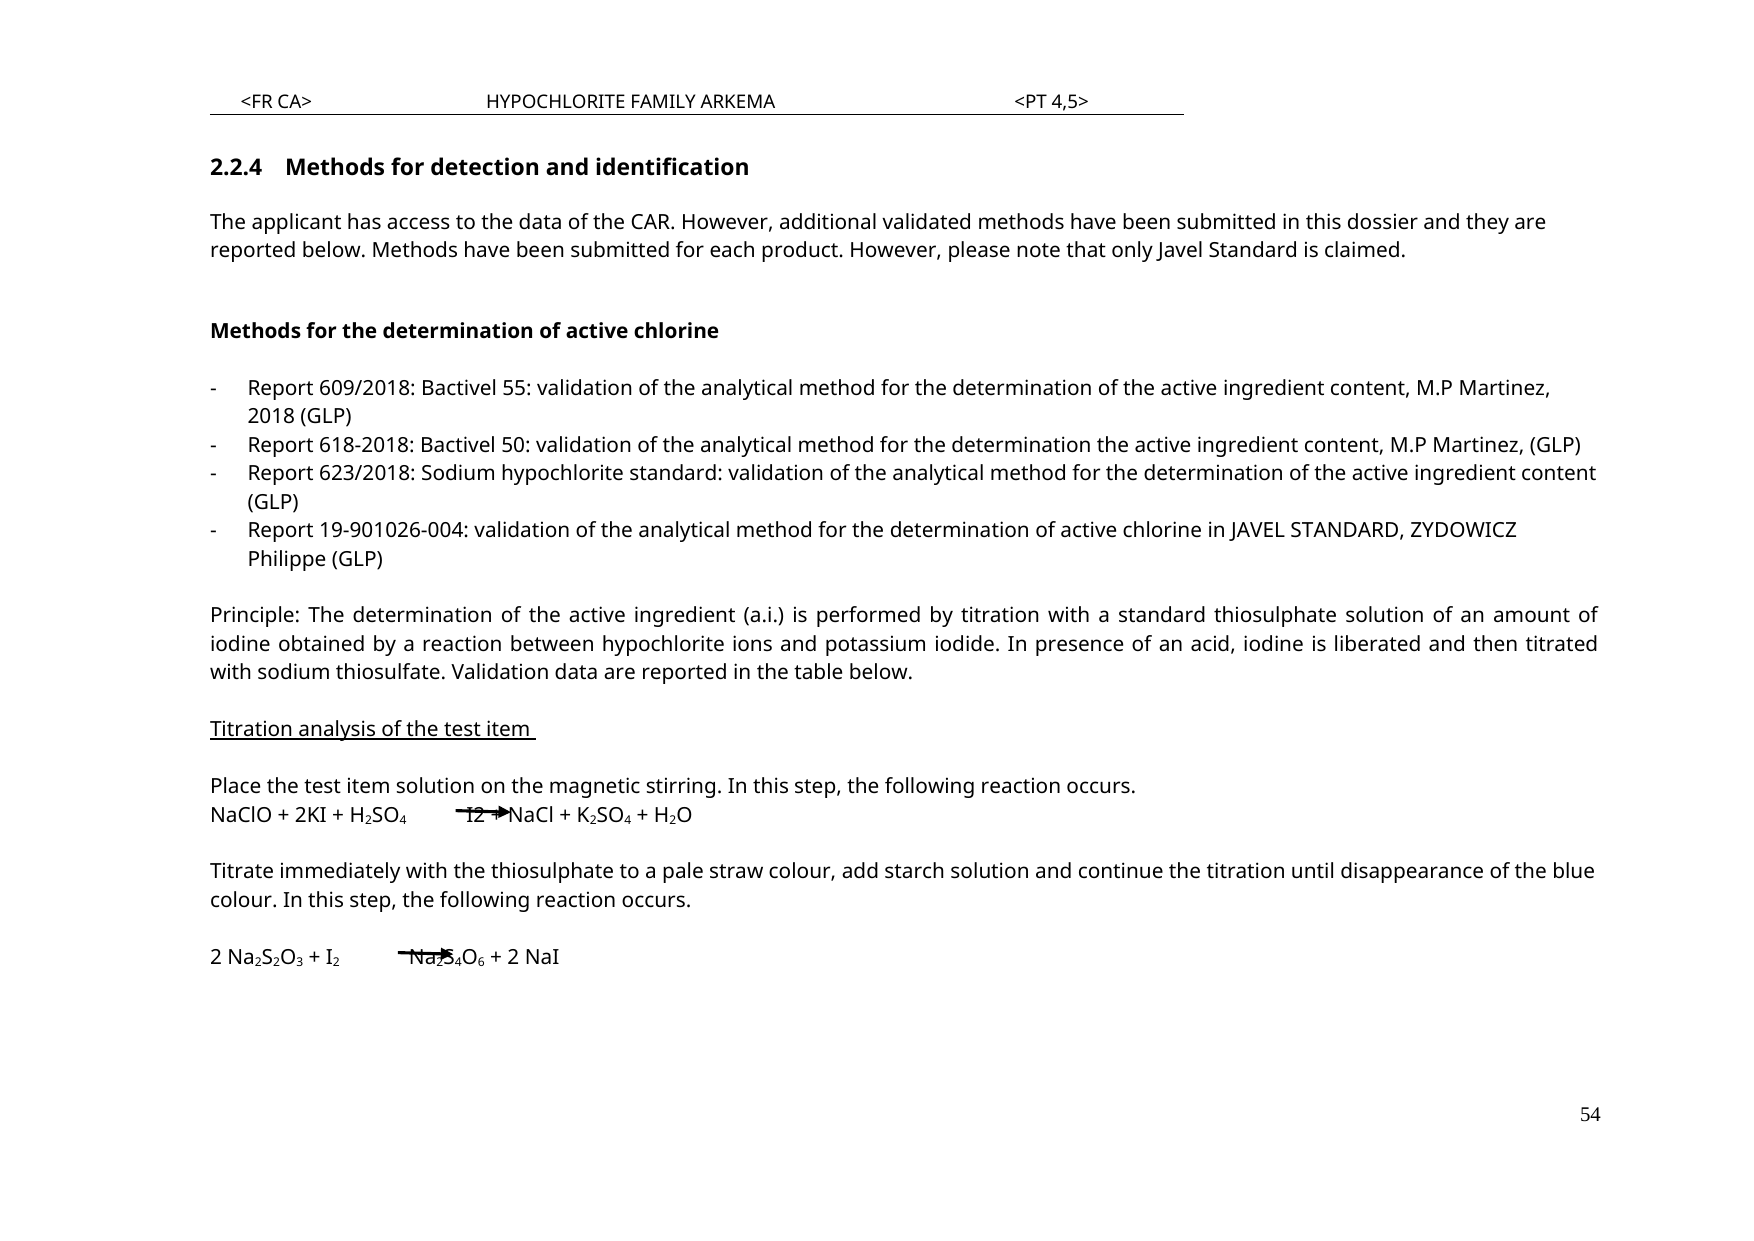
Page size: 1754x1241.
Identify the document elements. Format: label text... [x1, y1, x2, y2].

text The applicant has access to the data of the CAR. However, additional validated methods have been submitted in this dossier and they are reported below. Methods have been submitted for each product. However, please note that only Javel Standard is claimed. [210, 207, 1600, 264]
subtitle Methods for detection and identification [210, 151, 1600, 182]
list Report 609/2018: Bactivel 55: validation of the analytical method for the determination of the active ingredient content, M.P Martinez, 2018 (GLP) [210, 373, 1600, 430]
text Place the test item solution on the magnetic stirring. In this step, the following reaction occurs. [210, 771, 1600, 800]
text Principle: The determination of the active ingredient (a.i.) is performed by titration with a standard thiosulphate solution of an amount of iodine obtained by a reaction between hypochlorite ions and potassium iodide. In presence of an acid, iodine is liberated and then titrated with sodium thiosulfate. Validation data are reported in the table below. [210, 601, 1600, 686]
list Report 618-2018: Bactivel 50: validation of the analytical method for the determination the active ingredient content, M.P Martinez, (GLP) [210, 430, 1600, 458]
text NaClO + 2KI + H2SO4 I2 + NaCl + K2SO4 + H2O [210, 800, 1600, 828]
text Titrate immediately with the thiosulphate to a pale straw colour, add starch solution and continue the titration until disappearance of the blue colour. In this step, the following reaction occurs. [210, 857, 1600, 913]
list Report 19-901026-004: validation of the analytical method for the determination of active chlorine in JAVEL STANDARD, ZYDOWICZ Philippe (GLP) [210, 515, 1600, 572]
text Methods for the determination of active chlorine [210, 316, 1600, 345]
text 2 Na2S2O3 + I2 Na2S4O6 + 2 NaI [210, 942, 1600, 970]
list Report 623/2018: Sodium hypochlorite standard: validation of the analytical method for the determination of the active ingredient content (GLP) [210, 458, 1600, 515]
text Titration analysis of the test item [210, 714, 1600, 743]
